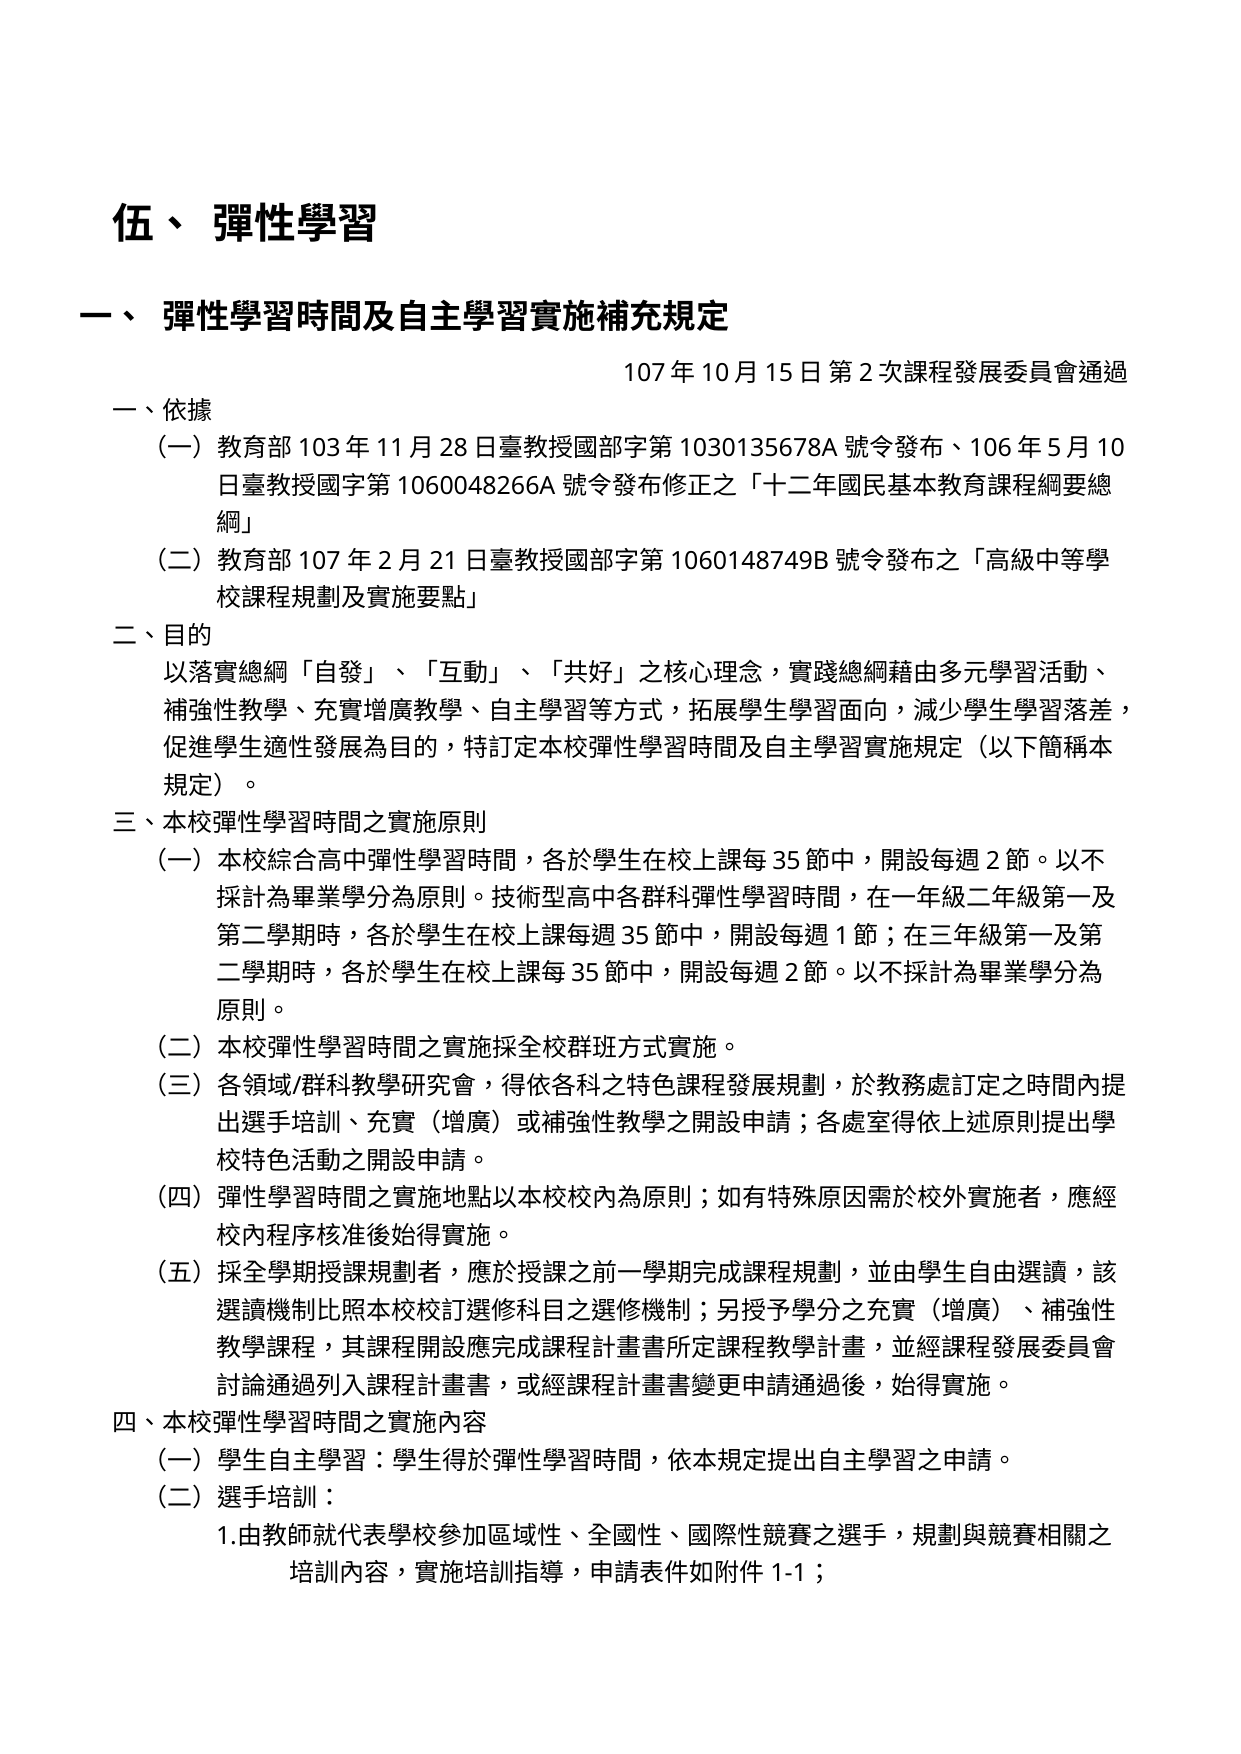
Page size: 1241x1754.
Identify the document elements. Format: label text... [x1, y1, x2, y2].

text 以落實總綱「自發」、「互動」、「共好」之核心理念，實踐總綱藉由多元學習活動、補強性教學、充實增廣教學、自主學習等方式，拓展學生學習面向，減少學生學習落差，促進學生適性發展為目的，特訂定本校彈性學習時間及自主學習實施規定（以下簡稱本規定）。 [163, 652, 1128, 802]
text （四）彈性學習時間之實施地點以本校校內為原則；如有特殊原因需於校外實施者，應經校內程序核准後始得實施。 [142, 1177, 1128, 1252]
text 四、本校彈性學習時間之實施內容 [112, 1402, 1128, 1439]
text 三、本校彈性學習時間之實施原則 [112, 802, 1128, 839]
subtitle 彈性學習時間及自主學習實施補充規定 [112, 277, 1128, 352]
text 二、目的 [112, 614, 1128, 652]
text （三）各領域/群科教學研究會，得依各科之特色課程發展規劃，於教務處訂定之時間內提出選手培訓、充實（增廣）或補強性教學之開設申請；各處室得依上述原則提出學校特色活動之開設申請。 [142, 1064, 1128, 1177]
text 107年10月15日 第2次課程發展委員會通過 [112, 352, 1128, 389]
text （二）本校彈性學習時間之實施採全校群班方式實施。 [142, 1027, 1128, 1064]
text （五）採全學期授課規劃者，應於授課之前一學期完成課程規劃，並由學生自由選讀，該選讀機制比照本校校訂選修科目之選修機制；另授予學分之充實（增廣）、補強性教學課程，其課程開設應完成課程計畫書所定課程教學計畫，並經課程發展委員會討論通過列入課程計畫書，或經課程計畫書變更申請通過後，始得實施。 [142, 1252, 1128, 1402]
text （一）教育部 103年11月28日臺教授國部字第 1030135678A 號令發布、106年5月10日臺教授國字第 1060048266A 號令發布修正之「十二年國民基本教育課程綱要總綱」 [142, 427, 1128, 539]
text （二）教育部 107 年 2 月 21 日臺教授國部字第 1060148749B 號令發布之「高級中等學校課程規劃及實施要點」 [142, 539, 1128, 614]
text （一）本校綜合高中彈性學習時間，各於學生在校上課每35節中，開設每週2節。以不採計為畢業學分為原則。技術型高中各群科彈性學習時間，在一年級二年級第一及第二學期時，各於學生在校上課每週35節中，開設每週1節；在三年級第一及第二學期時，各於學生在校上課每35節中，開設每週2節。以不採計為畢業學分為原則。 [142, 839, 1128, 1027]
subtitle 彈性學習 [112, 183, 1128, 258]
text （一）學生自主學習：學生得於彈性學習時間，依本規定提出自主學習之申請。 [142, 1439, 1128, 1477]
text 一、依據 [112, 389, 1128, 427]
text 1.由教師就代表學校參加區域性、全國性、國際性競賽之選手，規劃與競賽相關之培訓內容，實施培訓指導，申請表件如附件 1-1； [216, 1514, 1128, 1589]
text （二）選手培訓： [142, 1477, 1128, 1514]
